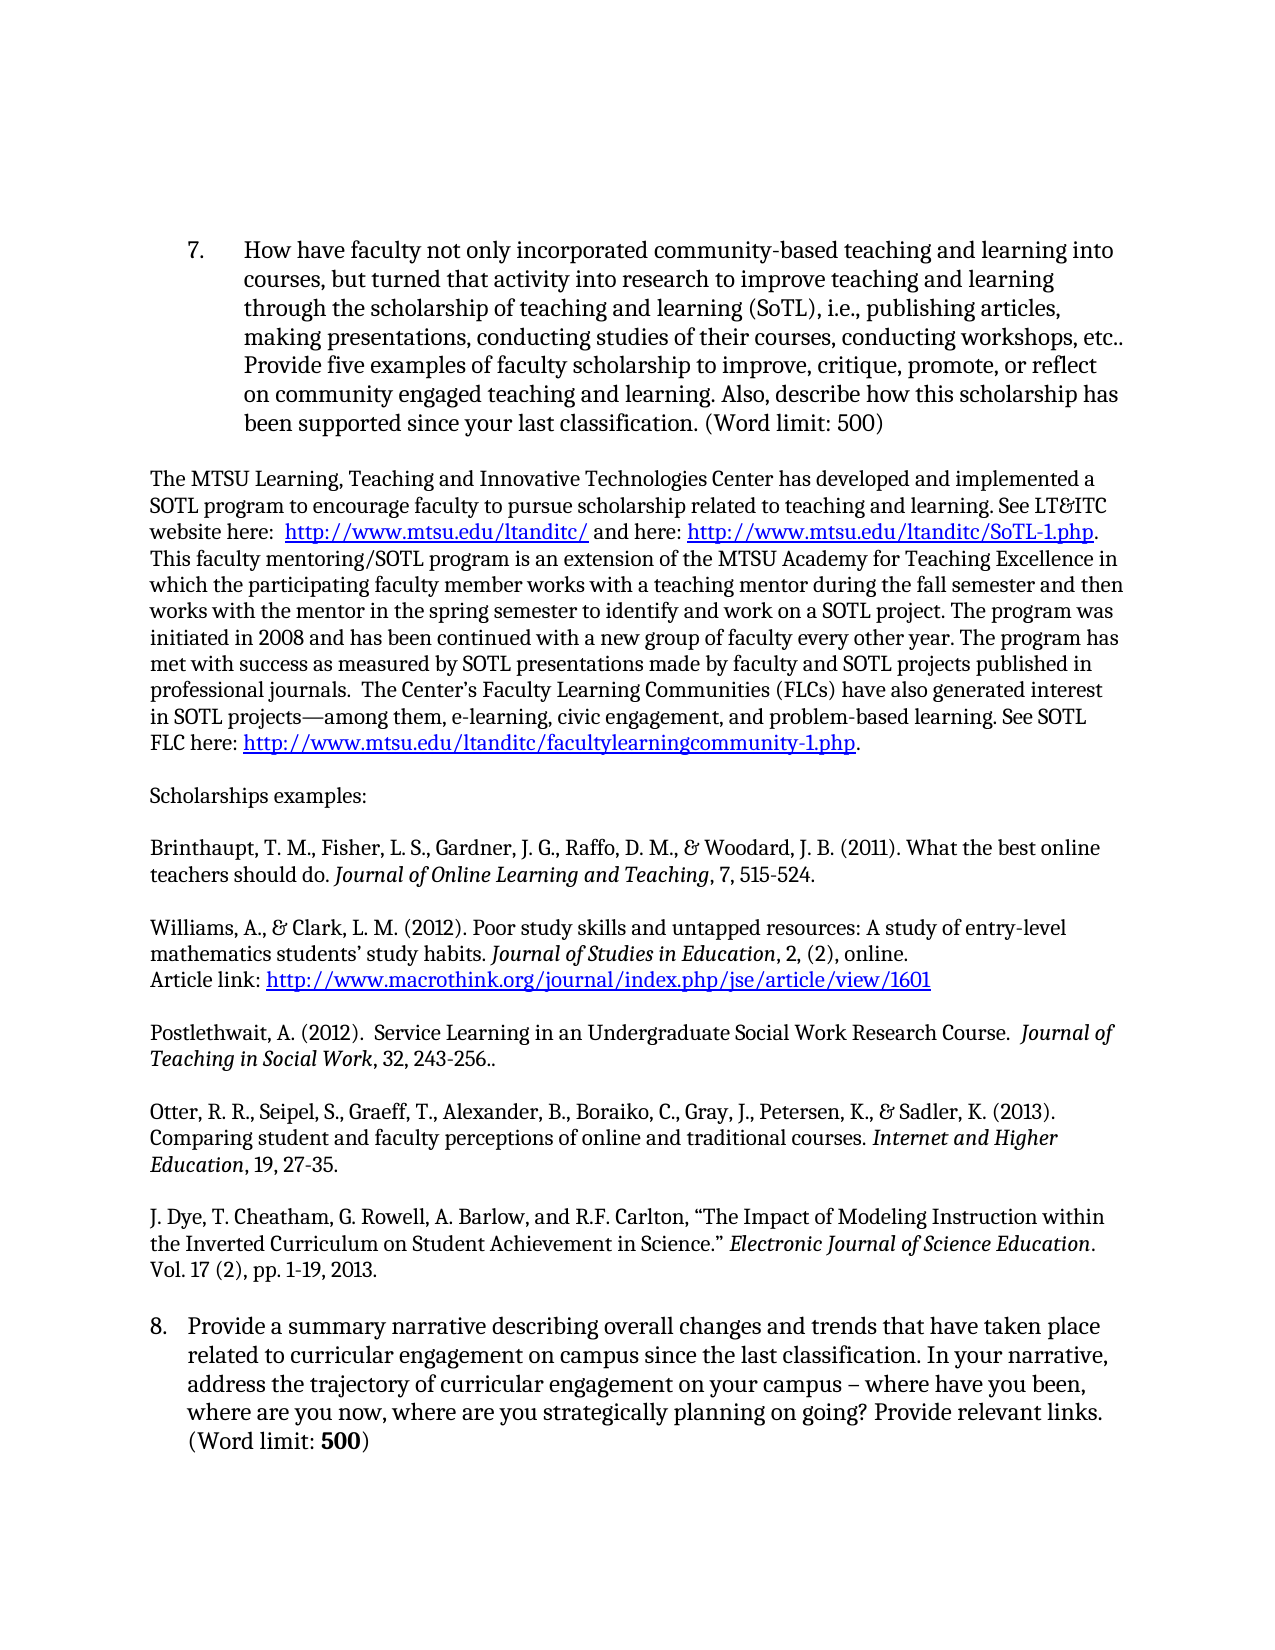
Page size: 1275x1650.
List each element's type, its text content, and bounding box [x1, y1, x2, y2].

text Scholarships examples: [150, 782, 1125, 809]
text Postlethwait, A. (2012). Service Learning in an Undergraduate Social Work Research Course. Journal of Teaching in Social Work, 32, 243-256.. [150, 1020, 1125, 1072]
list How have faculty not only incorporated community-based teaching and learning into courses, but turned that activity into research to improve teaching and learning through the scholarship of teaching and learning (SoTL), i.e., publishing articles, making presentations, conducting studies of their courses, conducting workshops, etc.. Provide five examples of faculty scholarship to improve, critique, promote, or reflect on community engaged teaching and learning. Also, describe how this scholarship has been supported since your last classification. (Word limit: 500) [187, 236, 1125, 437]
text Williams, A., & Clark, L. M. (2012). Poor study skills and untapped resources: A study of entry-level mathematics students’ study habits. Journal of Studies in Education, 2, (2), online. [150, 914, 1125, 967]
text Brinthaupt, T. M., Fisher, L. S., Gardner, J. G., Raffo, D. M., & Woodard, J. B. (2011). What the best online teachers should do. Journal of Online Learning and Teaching, 7, 515-524. [150, 835, 1125, 888]
text Otter, R. R., Seipel, S., Graeff, T., Alexander, B., Boraiko, C., Gray, J., Petersen, K., & Sadler, K. (2013). Comparing student and faculty perceptions of online and traditional courses. Internet and Higher Education, 19, 27-35. [150, 1099, 1125, 1178]
list Provide a summary narrative describing overall changes and trends that have taken place related to curricular engagement on campus since the last classification. In your narrative, address the trajectory of curricular engagement on your campus – where have you been, where are you now, where are you strategically planning on going? Provide relevant links. (Word limit: 500) [150, 1312, 1125, 1456]
text Article link: http://www.macrothink.org/journal/index.php/jse/article/view/1601 [150, 967, 1125, 993]
text The MTSU Learning, Teaching and Innovative Technologies Center has developed and implemented a SOTL program to encourage faculty to pursue scholarship related to teaching and learning. See LT&ITC website here: http://www.mtsu.edu/ltanditc/ and here: http://www.mtsu.edu/ltanditc/SoTL-1.php. This faculty mentoring/SOTL program is an extension of the MTSU Academy for Teaching Excellence in which the participating faculty member works with a teaching mentor during the fall semester and then works with the mentor in the spring semester to identify and work on a SOTL project. The program was initiated in 2008 and has been continued with a new group of faculty every other year. The program has met with success as measured by SOTL presentations made by faculty and SOTL projects published in professional journals. The Center’s Faculty Learning Communities (FLCs) have also generated interest in SOTL projects—among them, e-learning, civic engagement, and problem-based learning. See SOTL FLC here: http://www.mtsu.edu/ltanditc/facultylearningcommunity-1.php. [150, 466, 1125, 756]
text J. Dye, T. Cheatham, G. Rowell, A. Barlow, and R.F. Carlton, “The Impact of Modeling Instruction within the Inverted Curriculum on Student Achievement in Science.” Electronic Journal of Science Education. Vol. 17 (2), pp. 1-19, 2013. [150, 1204, 1125, 1283]
